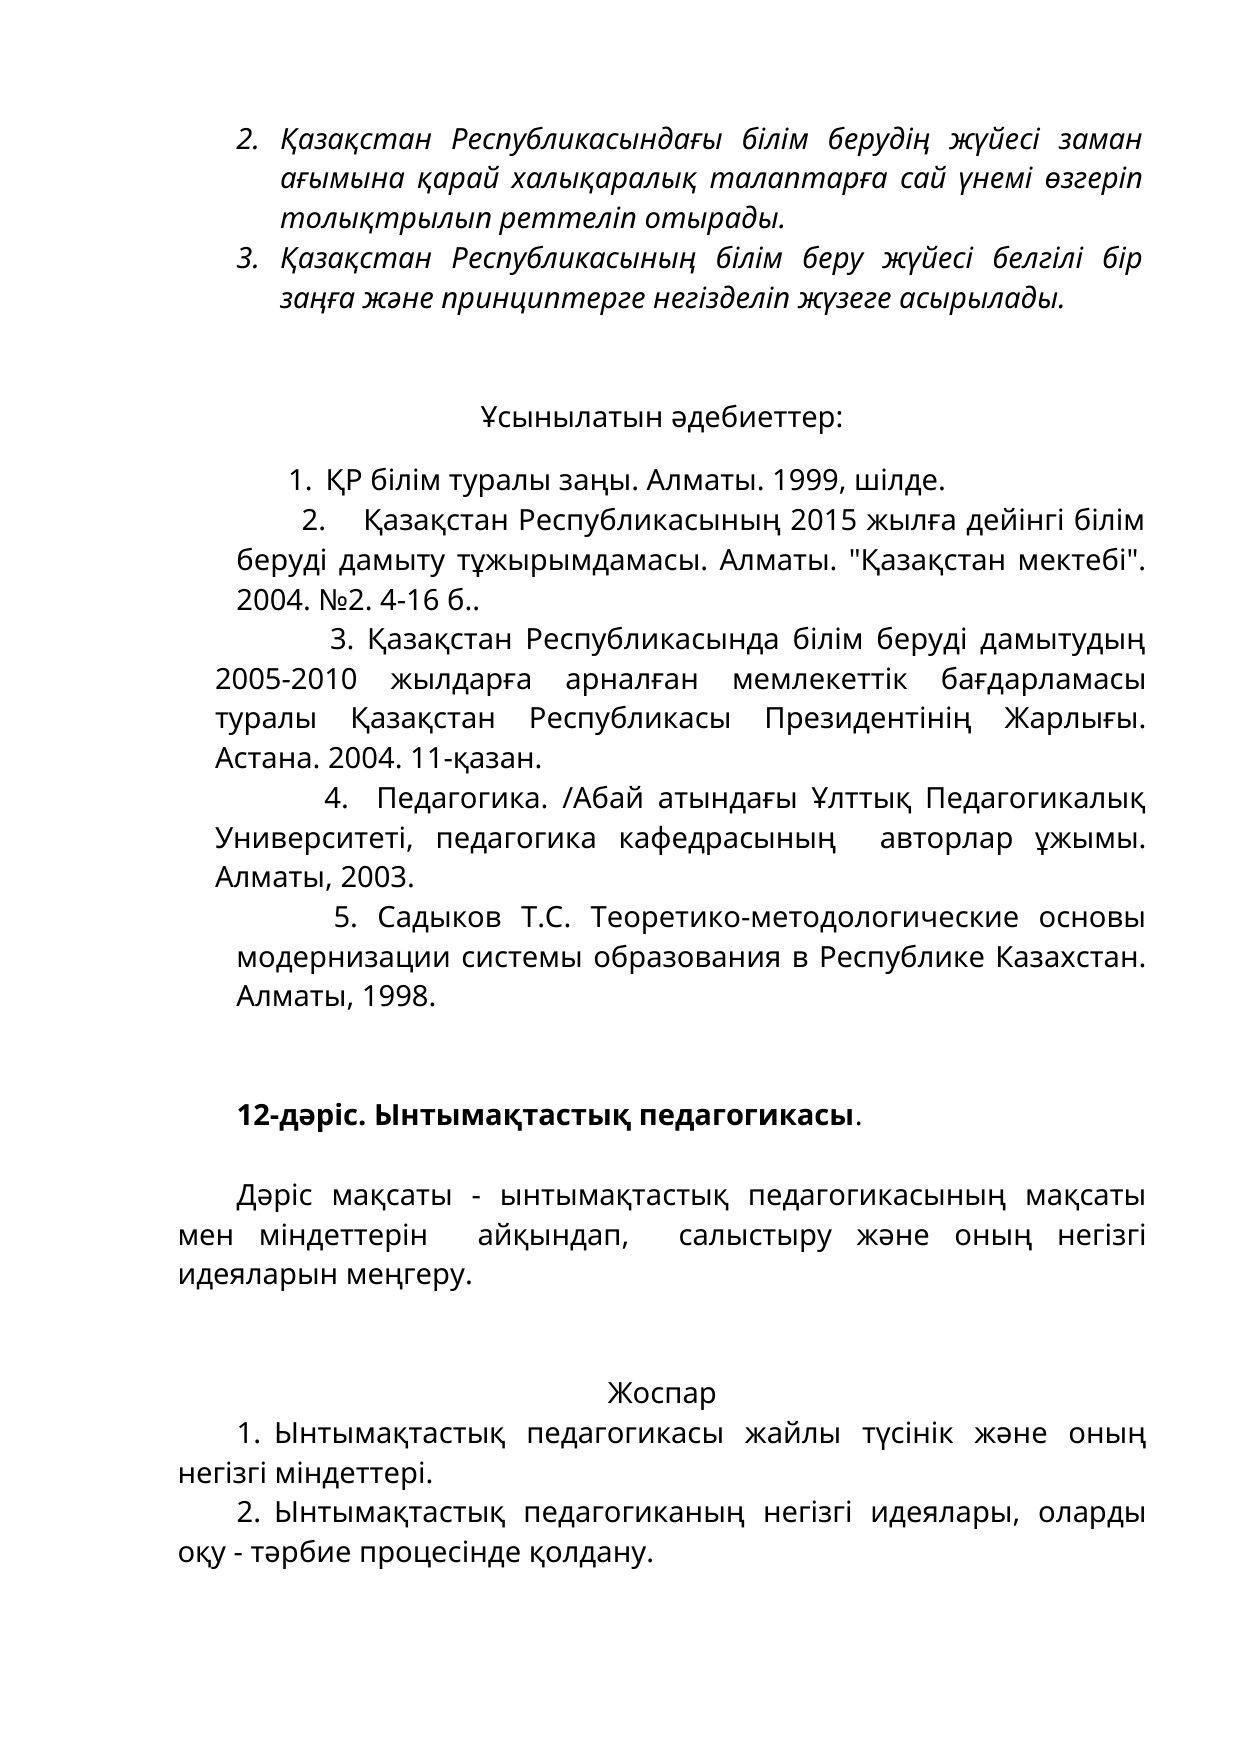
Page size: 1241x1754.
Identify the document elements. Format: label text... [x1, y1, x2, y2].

text 5. Садыков Т.С. Теоретико-методологические основы модернизации системы образования в Республике Казахстан. Алматы, 1998. [236, 896, 1147, 1015]
text Дәрiс мақсаты - ынтымақтастық педагогикасының мақсаты мен мiндеттерiн айқындап, салыстыру және оның негiзгi идеяларын меңгеру. [177, 1174, 1147, 1293]
text Жоспар [177, 1372, 1147, 1412]
list Қазақстан Республикасының бiлiм беру жүйесi белгiлi бiр заңға және принциптерге негiзделiп жүзеге асырылады. [236, 237, 1147, 317]
text 3. Қазақстан Республикасында бiлiм берудi дамытудың 2005-2010 жылдарға арналған мемлекеттiк бағдарламасы туралы Қазақстан Республикасы Президентiнiң Жарлығы. Астана. 2004. 11-қазан. [215, 618, 1147, 777]
text 2. Қазақстан Республикасының 2015 жылға дейiнгi бiлiм берудi дамыту тұжырымдамасы. Алматы. "Қазақстан мектебi". 2004. №2. 4-16 б.. [236, 499, 1147, 618]
text 4. Педагогика. /Абай атындағы Ұлттық Педагогикалық Университетi, педагогика кафедрасының авторлар ұжымы. Алматы, 2003. [215, 777, 1147, 896]
list Ынтымақтастық педагогиканың негiзгi идеялары, оларды оқу - тәрбие процесiнде қолдану. [177, 1492, 1147, 1571]
list Ынтымақтастық педагогикасы жайлы түсiнiк және оның негiзгi мiндеттерi. [177, 1412, 1147, 1492]
text Ұсынылатын әдебиеттер: [177, 396, 1147, 436]
text 12-дәрiс. Ынтымақтастық педагогикасы. [177, 1095, 1147, 1134]
list Қазақстан Республикасындағы бiлiм берудiң жүйесi заман ағымына қарай халықаралық талаптарға сай үнемi өзгерiп толықтрылып реттелiп отырады. [236, 118, 1147, 237]
list ҚР бiлiм туралы заңы. Алматы. 1999, шiлде. [288, 460, 1147, 499]
